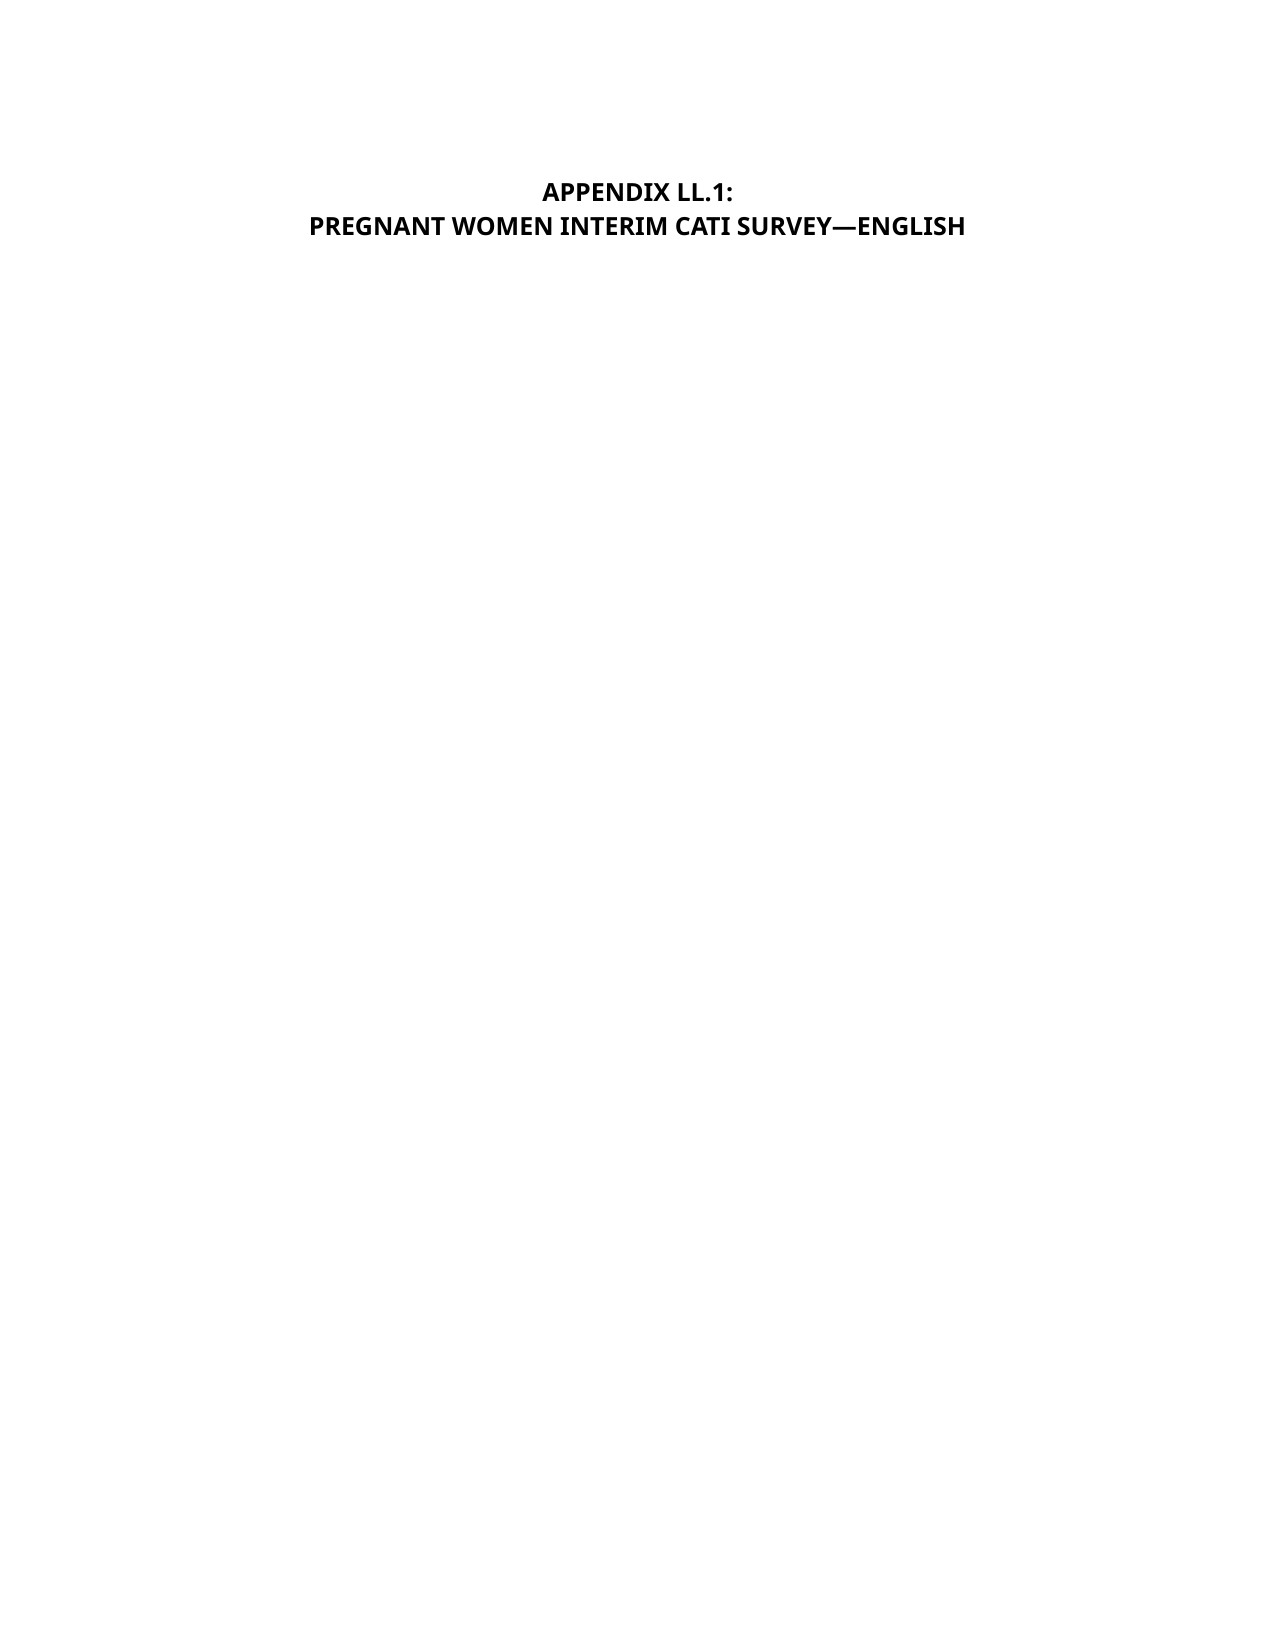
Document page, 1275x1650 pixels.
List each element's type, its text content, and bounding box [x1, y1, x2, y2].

subtitle Appendix LL.1: Pregnant Women Interim CATI Survey—English [150, 175, 1125, 243]
